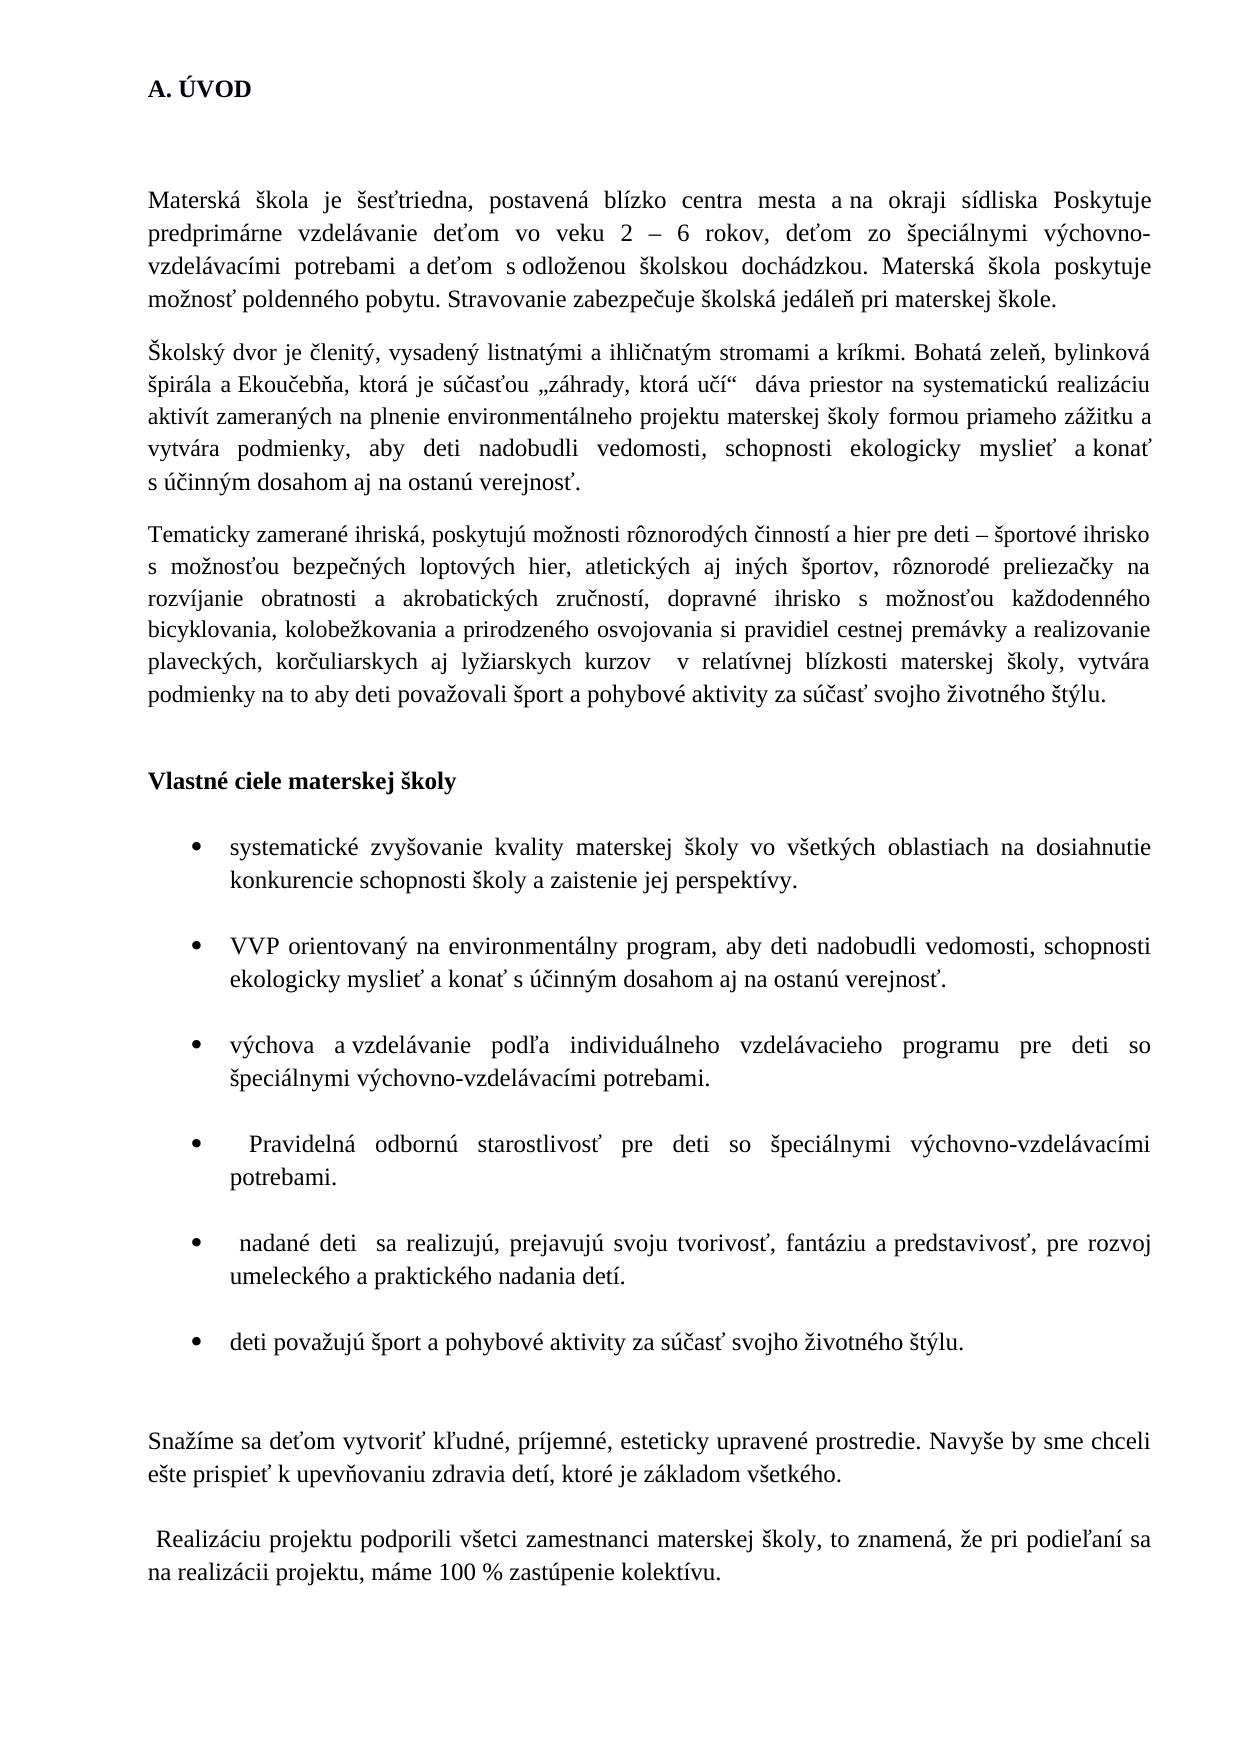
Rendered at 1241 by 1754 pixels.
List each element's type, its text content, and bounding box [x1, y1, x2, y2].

text A. ÚVOD [148, 74, 1152, 103]
text Realizáciu projektu podporili všetci zamestnanci materskej školy, to znamená, že pri podieľaní sa na realizácii projektu, máme 100 % zastúpenie kolektívu. [148, 1524, 1152, 1586]
text Snažíme sa deťom vytvoriť kľudné, príjemné, esteticky upravené prostredie. Navyše by sme chceli ešte prispieť k upevňovaniu zdravia detí, ktoré je základom všetkého. [148, 1426, 1152, 1488]
text Vlastné ciele materskej školy [148, 766, 1152, 794]
list výchova a vzdelávanie podľa individuálneho vzdelávacieho programu pre deti so špeciálnymi výchovno-vzdelávacími potrebami. [192, 1030, 1152, 1092]
list nadané deti sa realizujú, prejavujú svoju tvorivosť, fantáziu a predstavivosť, pre rozvoj umeleckého a praktického nadania detí. [192, 1228, 1152, 1290]
list Pravidelná odbornú starostlivosť pre deti so špeciálnymi výchovno-vzdelávacími potrebami. [192, 1129, 1152, 1191]
text Materská škola je šesťtriedna, postavená blízko centra mesta a na okraji sídliska Poskytuje predprimárne vzdelávanie deťom vo veku 2 – 6 rokov, deťom zo špeciálnymi výchovno-vzdelávacími potrebami a deťom s odloženou školskou dochádzkou. Materská škola poskytuje možnosť poldenného pobytu. Stravovanie zabezpečuje školská jedáleň pri materskej škole. [148, 185, 1152, 313]
list VVP orientovaný na environmentálny program, aby deti nadobudli vedomosti, schopnosti ekologicky myslieť a konať s účinným dosahom aj na ostanú verejnosť. [192, 931, 1152, 993]
list deti považujú šport a pohybové aktivity za súčasť svojho životného štýlu. [192, 1327, 1152, 1356]
text Školský dvor je členitý, vysadený listnatými a ihličnatým stromami a kríkmi. Bohatá zeleň, bylinková špirála a Ekoučebňa, ktorá je súčasťou „záhrady, ktorá učí“ dáva priestor na systematickú realizáciu aktivít zameraných na plnenie environmentálneho projektu materskej školy formou priameho zážitku a vytvára podmienky, aby deti nadobudli vedomosti, schopnosti ekologicky myslieť a konať s účinným dosahom aj na ostanú verejnosť. [148, 338, 1152, 495]
list systematické zvyšovanie kvality materskej školy vo všetkých oblastiach na dosiahnutie konkurencie schopnosti školy a zaistenie jej perspektívy. [192, 832, 1152, 894]
text Tematicky zamerané ihriská, poskytujú možnosti rôznorodých činností a hier pre deti – športové ihrisko s možnosťou bezpečných loptových hier, atletických aj iných športov, rôznorodé preliezačky na rozvíjanie obratnosti a akrobatických zručností, dopravné ihrisko s možnosťou každodenného bicyklovania, kolobežkovania a prirodzeného osvojovania si pravidiel cestnej premávky a realizovanie plaveckých, korčuliarskych aj lyžiarskych kurzov v relatívnej blízkosti materskej školy, vytvára podmienky na to aby deti považovali šport a pohybové aktivity za súčasť svojho životného štýlu. [148, 520, 1152, 708]
